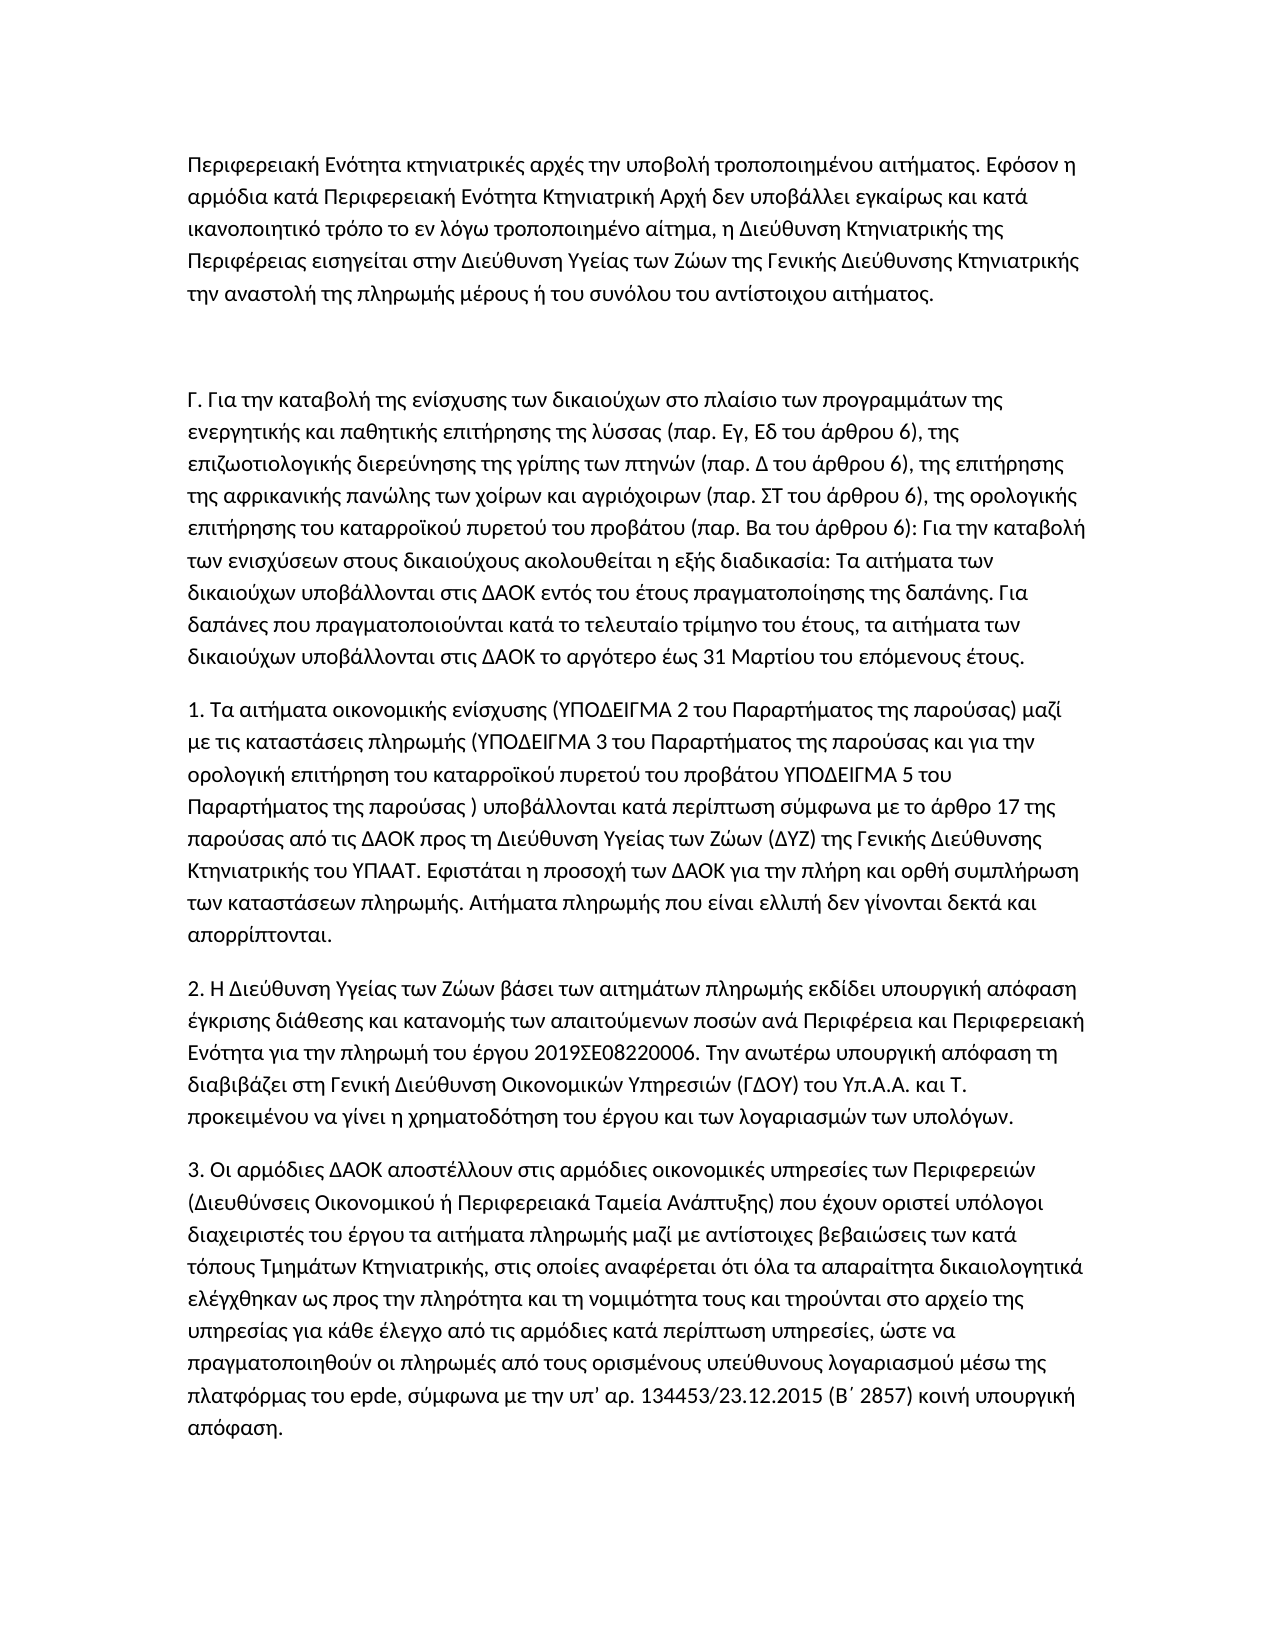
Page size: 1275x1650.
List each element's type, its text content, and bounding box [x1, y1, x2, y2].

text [187, 150, 1087, 307]
text 3. Οι αρμόδιες ΔΑΟΚ αποστέλλουν στις αρμόδιες οικονομικές υπηρεσίες των Περιφερειών (Διευθύνσεις Οικονομικού ή Περιφερειακά Ταμεία Ανάπτυξης) που έχουν οριστεί υπόλογοι διαχειριστές του έργου τα αιτήματα πληρωμής μαζί με αντίστοιχες βεβαιώσεις των κατά τόπους Τμημάτων Κτηνιατρικής, στις οποίες αναφέρεται ότι όλα τα απαραίτητα δικαιολογητικά ελέγχθηκαν ως προς την πληρότητα και τη νομιμότητα τους και τηρούνται στο αρχείο της υπηρεσίας για κάθε έλεγχο από τις αρμόδιες κατά περίπτωση υπηρεσίες, ώστε να πραγματοποιηθούν οι πληρωμές από τους ορισμένους υπεύθυνους λογαριασμού μέσω της πλατφόρμας του epde, σύμφωνα με την υπ’ αρ. 134453/23.12.2015 (Β΄ 2857) κοινή υπουργική απόφαση. [187, 1155, 1087, 1441]
text Γ. Για την καταβολή της ενίσχυσης των δικαιούχων στο πλαίσιο των προγραμμάτων της ενεργητικής και παθητικής επιτήρησης της λύσσας (παρ. Εγ, Εδ του άρθρου 6), της επιζωοτιολογικής διερεύνησης της γρίπης των πτηνών (παρ. Δ του άρθρου 6), της επιτήρησης της αφρικανικής πανώλης των χοίρων και αγριόχοιρων (παρ. ΣΤ του άρθρου 6), της ορολογικής επιτήρησης του καταρροϊκού πυρετού του προβάτου (παρ. Βα του άρθρου 6): Για την καταβολή των ενισχύσεων στους δικαιούχους ακολουθείται η εξής διαδικασία: Τα αιτήματα των δικαιούχων υποβάλλονται στις ΔΑΟΚ εντός του έτους πραγματοποίησης της δαπάνης. Για δαπάνες που πραγματοποιούνται κατά το τελευταίο τρίμηνο του έτους, τα αιτήματα των δικαιούχων υποβάλλονται στις ΔΑΟΚ το αργότερο έως 31 Μαρτίου του επόμενους έτους. [187, 385, 1087, 670]
text 1. Τα αιτήματα οικονομικής ενίσχυσης (ΥΠΟΔΕΙΓΜΑ 2 του Παραρτήματος της παρούσας) μαζί με τις καταστάσεις πληρωμής (ΥΠΟΔΕΙΓΜΑ 3 του Παραρτήματος της παρούσας και για την ορολογική επιτήρηση του καταρροϊκού πυρετού του προβάτου ΥΠΟΔΕΙΓΜΑ 5 του Παραρτήματος της παρούσας ) υποβάλλονται κατά περίπτωση σύμφωνα με το άρθρο 17 της παρούσας από τις ΔΑΟΚ προς τη Διεύθυνση Υγείας των Ζώων (ΔΥΖ) της Γενικής Διεύθυνσης Κτηνιατρικής του ΥΠΑΑΤ. Εφιστάται η προσοχή των ΔΑΟΚ για την πλήρη και ορθή συμπλήρωση των καταστάσεων πληρωμής. Αιτήματα πληρωμής που είναι ελλιπή δεν γίνονται δεκτά και απορρίπτονται. [187, 695, 1087, 949]
text 2. Η Διεύθυνση Υγείας των Ζώων βάσει των αιτημάτων πληρωμής εκδίδει υπουργική απόφαση έγκρισης διάθεσης και κατανομής των απαιτούμενων ποσών ανά Περιφέρεια και Περιφερειακή Ενότητα για την πληρωμή του έργου 2019ΣΕ08220006. Την ανωτέρω υπουργική απόφαση τη διαβιβάζει στη Γενική Διεύθυνση Οικονομικών Υπηρεσιών (ΓΔΟΥ) του Υπ.Α.Α. και Τ. προκειμένου να γίνει η χρηματοδότηση του έργου και των λογαριασμών των υπολόγων. [187, 974, 1087, 1130]
